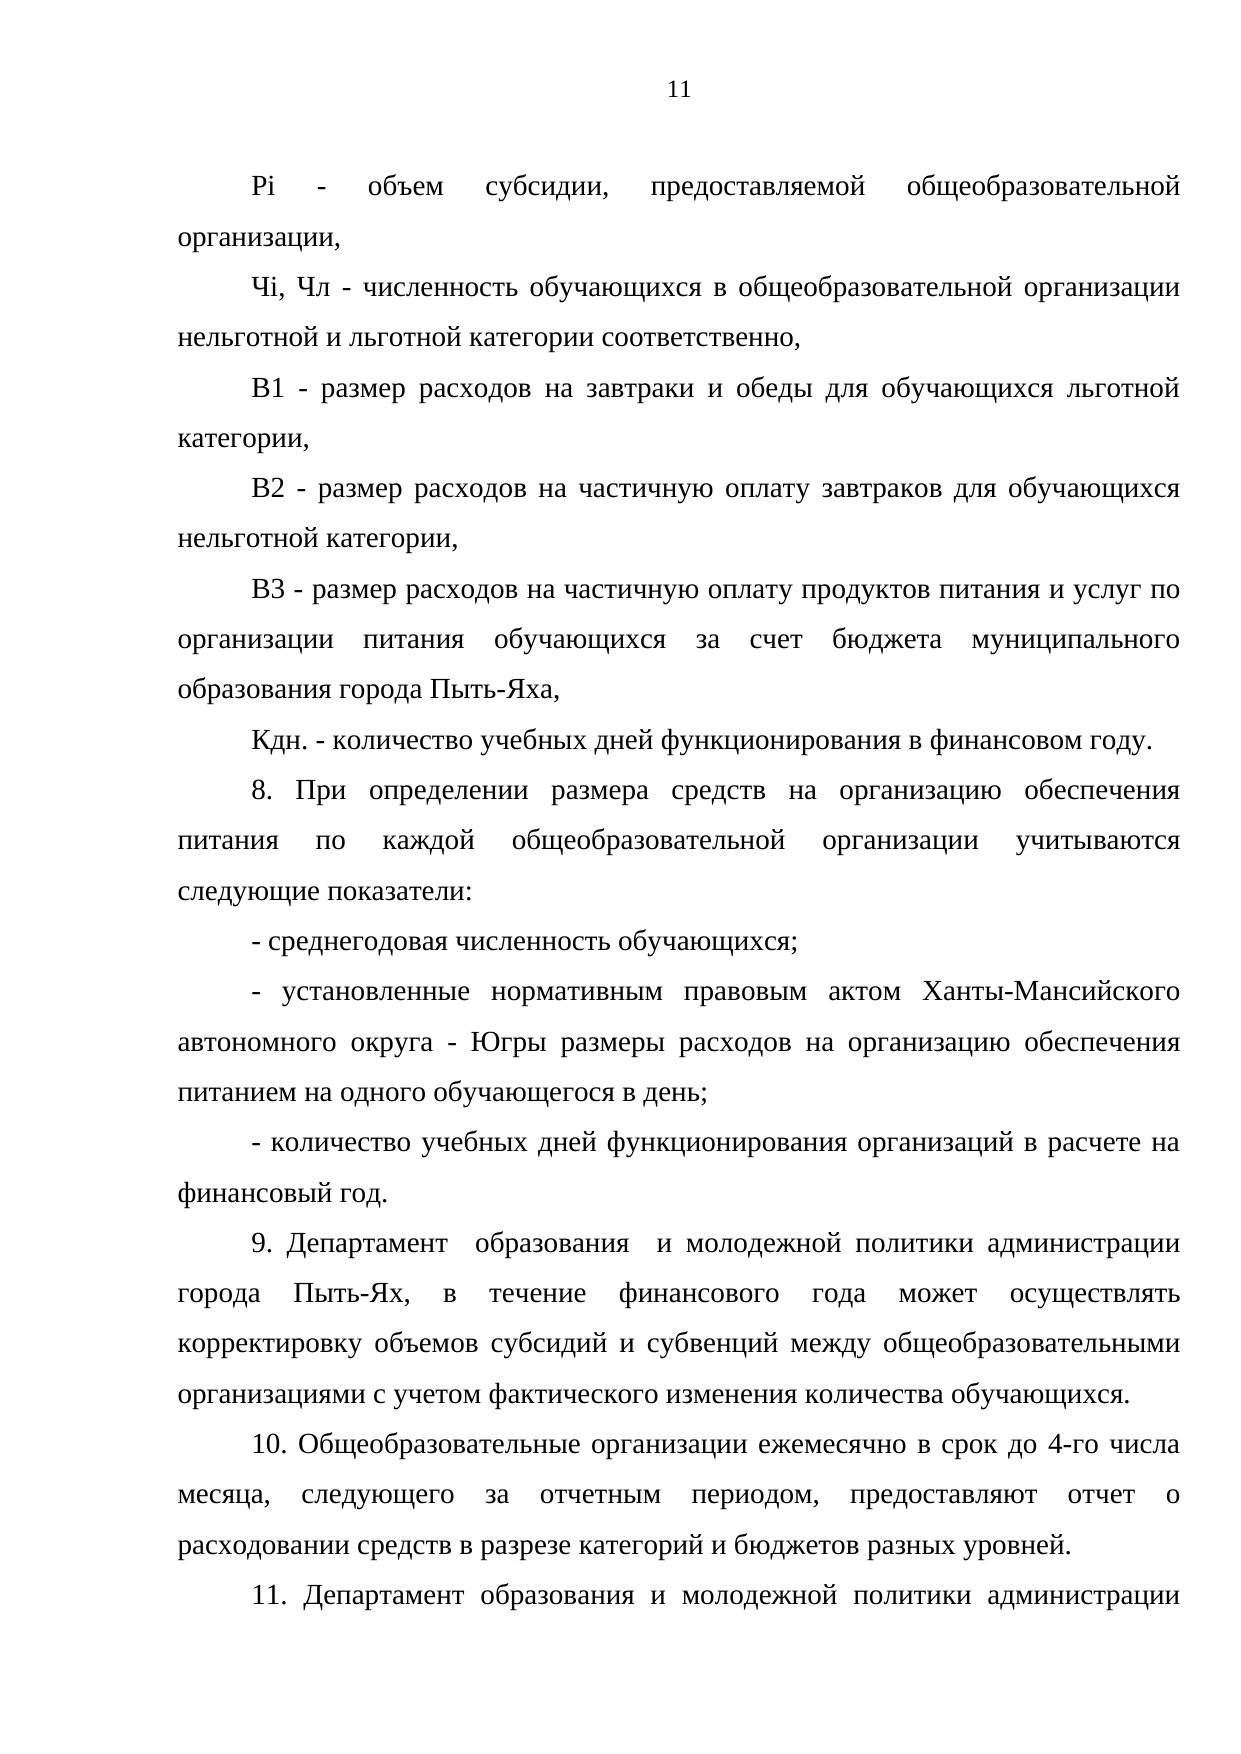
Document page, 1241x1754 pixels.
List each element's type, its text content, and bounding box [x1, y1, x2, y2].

text Чi, Чл - численность обучающихся в общеобразовательной организации нельготной и льготной категории соответственно, [177, 269, 1181, 353]
text - установленные нормативным правовым актом Ханты-Мансийского автономного округа - Югры размеры расходов на организацию обеспечения питанием на одного обучающегося в день; [177, 973, 1181, 1108]
text 8. При определении размера средств на организацию обеспечения питания по каждой общеобразовательной организации учитываются следующие показатели: [177, 772, 1181, 906]
text Кдн. - количество учебных дней функционирования в финансовом году. [177, 722, 1181, 755]
text Рi - объем субсидии, предоставляемой общеобразовательной организации, [177, 168, 1181, 252]
text 10. Общеобразовательные организации ежемесячно в срок до 4-го числа месяца, следующего за отчетным периодом, предоставляют отчет о расходовании средств в разрезе категорий и бюджетов разных уровней. [177, 1426, 1181, 1560]
text - количество учебных дней функционирования организаций в расчете на финансовый год. [177, 1124, 1181, 1208]
text В3 - размер расходов на частичную оплату продуктов питания и услуг по организации питания обучающихся за счет бюджета муниципального образования города Пыть-Яха, [177, 571, 1181, 705]
text - среднегодовая численность обучающихся; [177, 923, 1181, 957]
text 9. Департамент образования и молодежной политики администрации города Пыть-Ях, в течение финансового года может осуществлять корректировку объемов субсидий и субвенций между общеобразовательными организациями с учетом фактического изменения количества обучающихся. [177, 1225, 1181, 1409]
text В1 - размер расходов на завтраки и обеды для обучающихся льготной категории, [177, 370, 1181, 453]
text В2 - размер расходов на частичную оплату завтраков для обучающихся нельготной категории, [177, 470, 1181, 554]
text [177, 1577, 1181, 1611]
